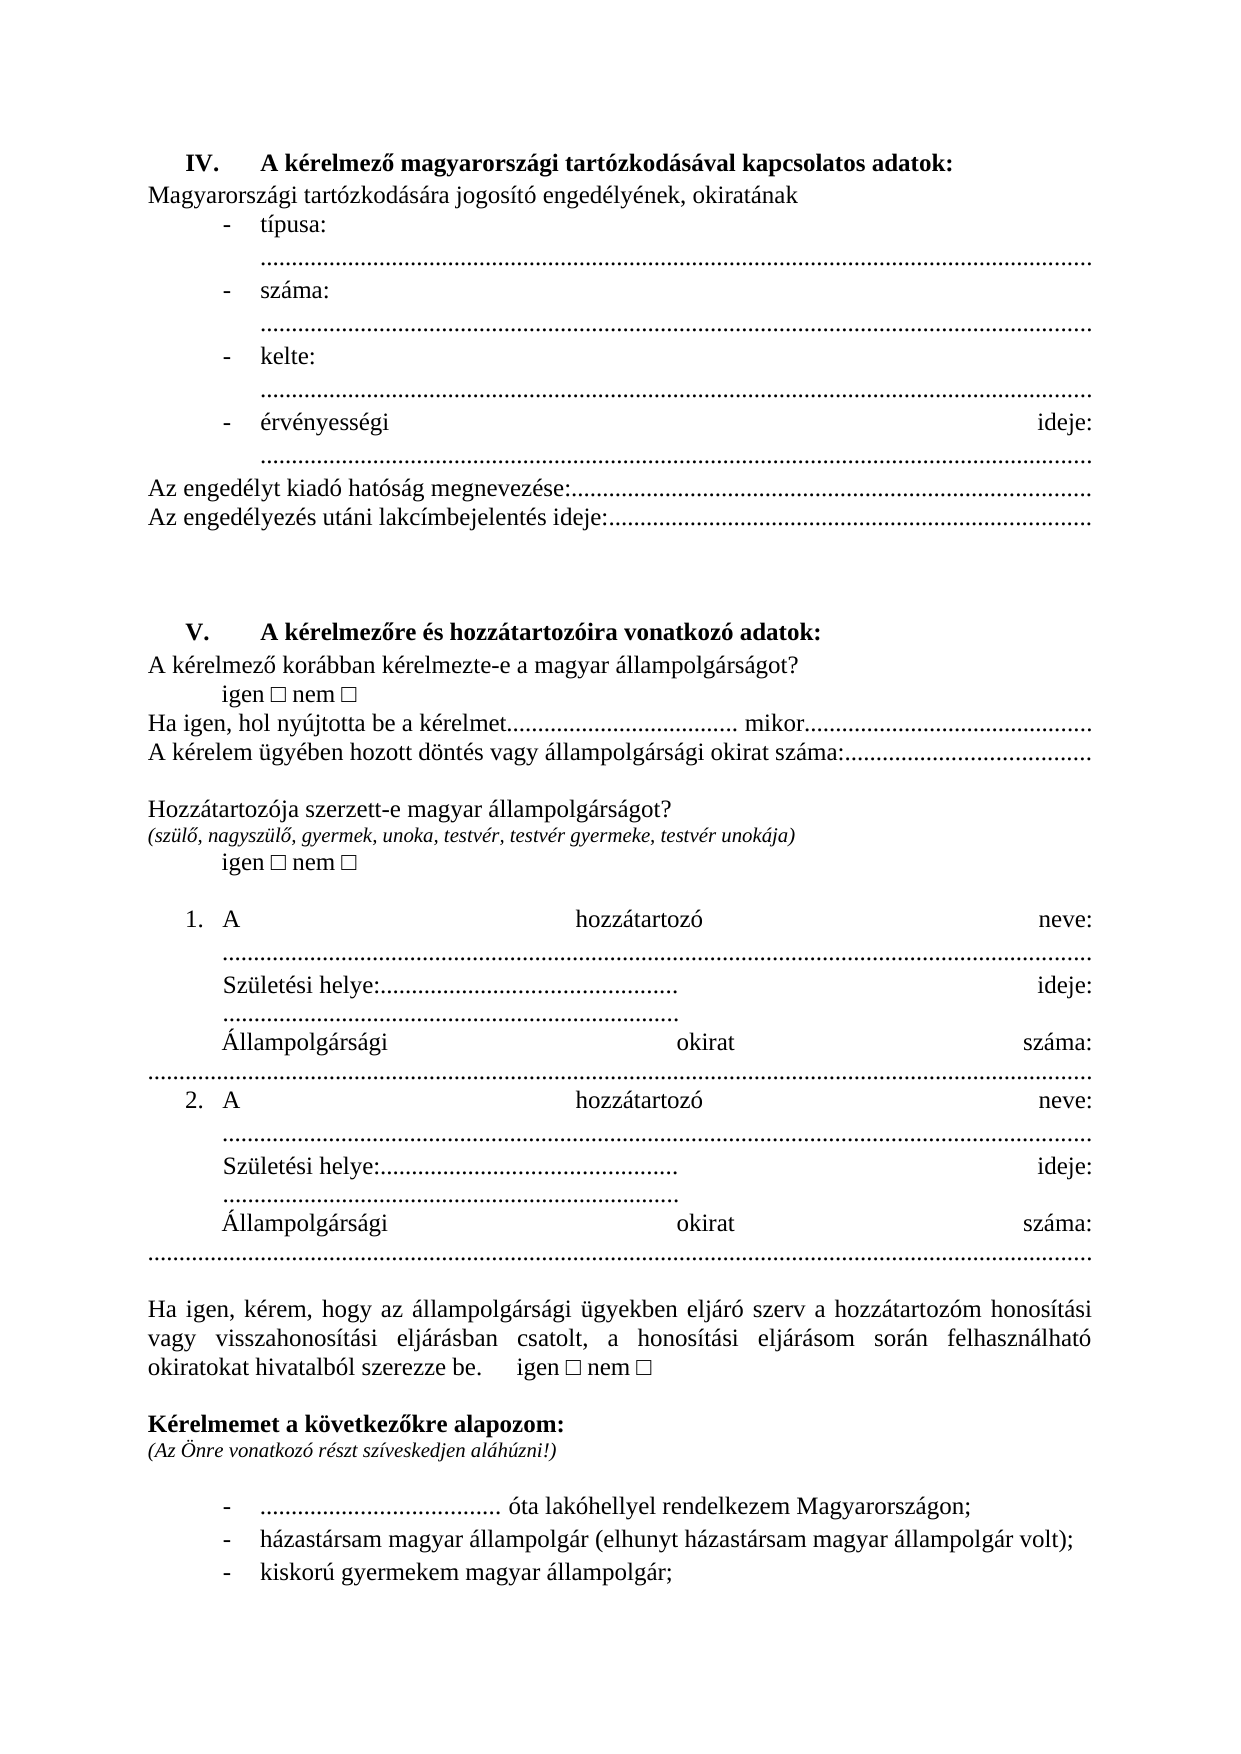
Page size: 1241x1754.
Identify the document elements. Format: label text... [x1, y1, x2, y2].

text Születési helye: ideje: [223, 970, 1093, 1027]
text Állampolgársági okirat száma: [148, 1027, 1093, 1085]
text igen □ nem □ [148, 847, 1093, 876]
text A kérelem ügyében hozott döntés vagy állampolgársági okirat száma: [148, 737, 1093, 765]
text Születési helye: ideje: [223, 1151, 1093, 1208]
list kelte: [223, 341, 1093, 403]
text (Az Önre vonatkozó részt szíveskedjen aláhúzni!) [148, 1438, 1093, 1462]
text Kérelmemet a következőkre alapozom: [148, 1409, 1093, 1438]
text Ha igen, kérem, hogy az állampolgársági ügyekben eljáró szerv a hozzátartozóm honosítási vagy visszahonosítási eljárásban csatolt, a honosítási eljárásom során felhasználható okiratokat hivatalból szerezze be. igen □ nem □ [148, 1294, 1093, 1381]
text Az engedélyt kiadó hatóság megnevezése: [148, 473, 1093, 502]
text igen □ nem □ [148, 679, 1093, 708]
text Állampolgársági okirat száma: [148, 1208, 1093, 1266]
text Hozzátartozója szerzett-e magyar állampolgárságot? [148, 794, 1093, 823]
text (szülő, nagyszülő, gyermek, unoka, testvér, testvér gyermeke, testvér unokája) [148, 823, 1093, 847]
text Ha igen, hol nyújtotta be a kérelmet mikor [148, 708, 1093, 737]
list típusa: [223, 209, 1093, 271]
text A kérelmező korábban kérelmezte-e a magyar állampolgárságot? [148, 650, 1093, 679]
list érvényességi ideje: [223, 407, 1093, 469]
list A kérelmező magyarországi tartózkodásával kapcsolatos adatok: [185, 148, 1093, 176]
list száma: [223, 275, 1093, 337]
list kiskorú gyermekem magyar állampolgár; [223, 1557, 1093, 1586]
list A hozzátartozó neve: [185, 904, 1093, 965]
text Az engedélyezés utáni lakcímbejelentés ideje: [148, 502, 1093, 531]
list A kérelmezőre és hozzátartozóira vonatkozó adatok: [185, 617, 1093, 646]
text Magyarországi tartózkodására jogosító engedélyének, okiratának [148, 181, 1093, 209]
list házastársam magyar állampolgár (elhunyt házastársam magyar állampolgár volt); [223, 1524, 1093, 1553]
list óta lakóhellyel rendelkezem Magyarországon; [223, 1491, 1093, 1520]
list A hozzátartozó neve: [185, 1085, 1093, 1146]
